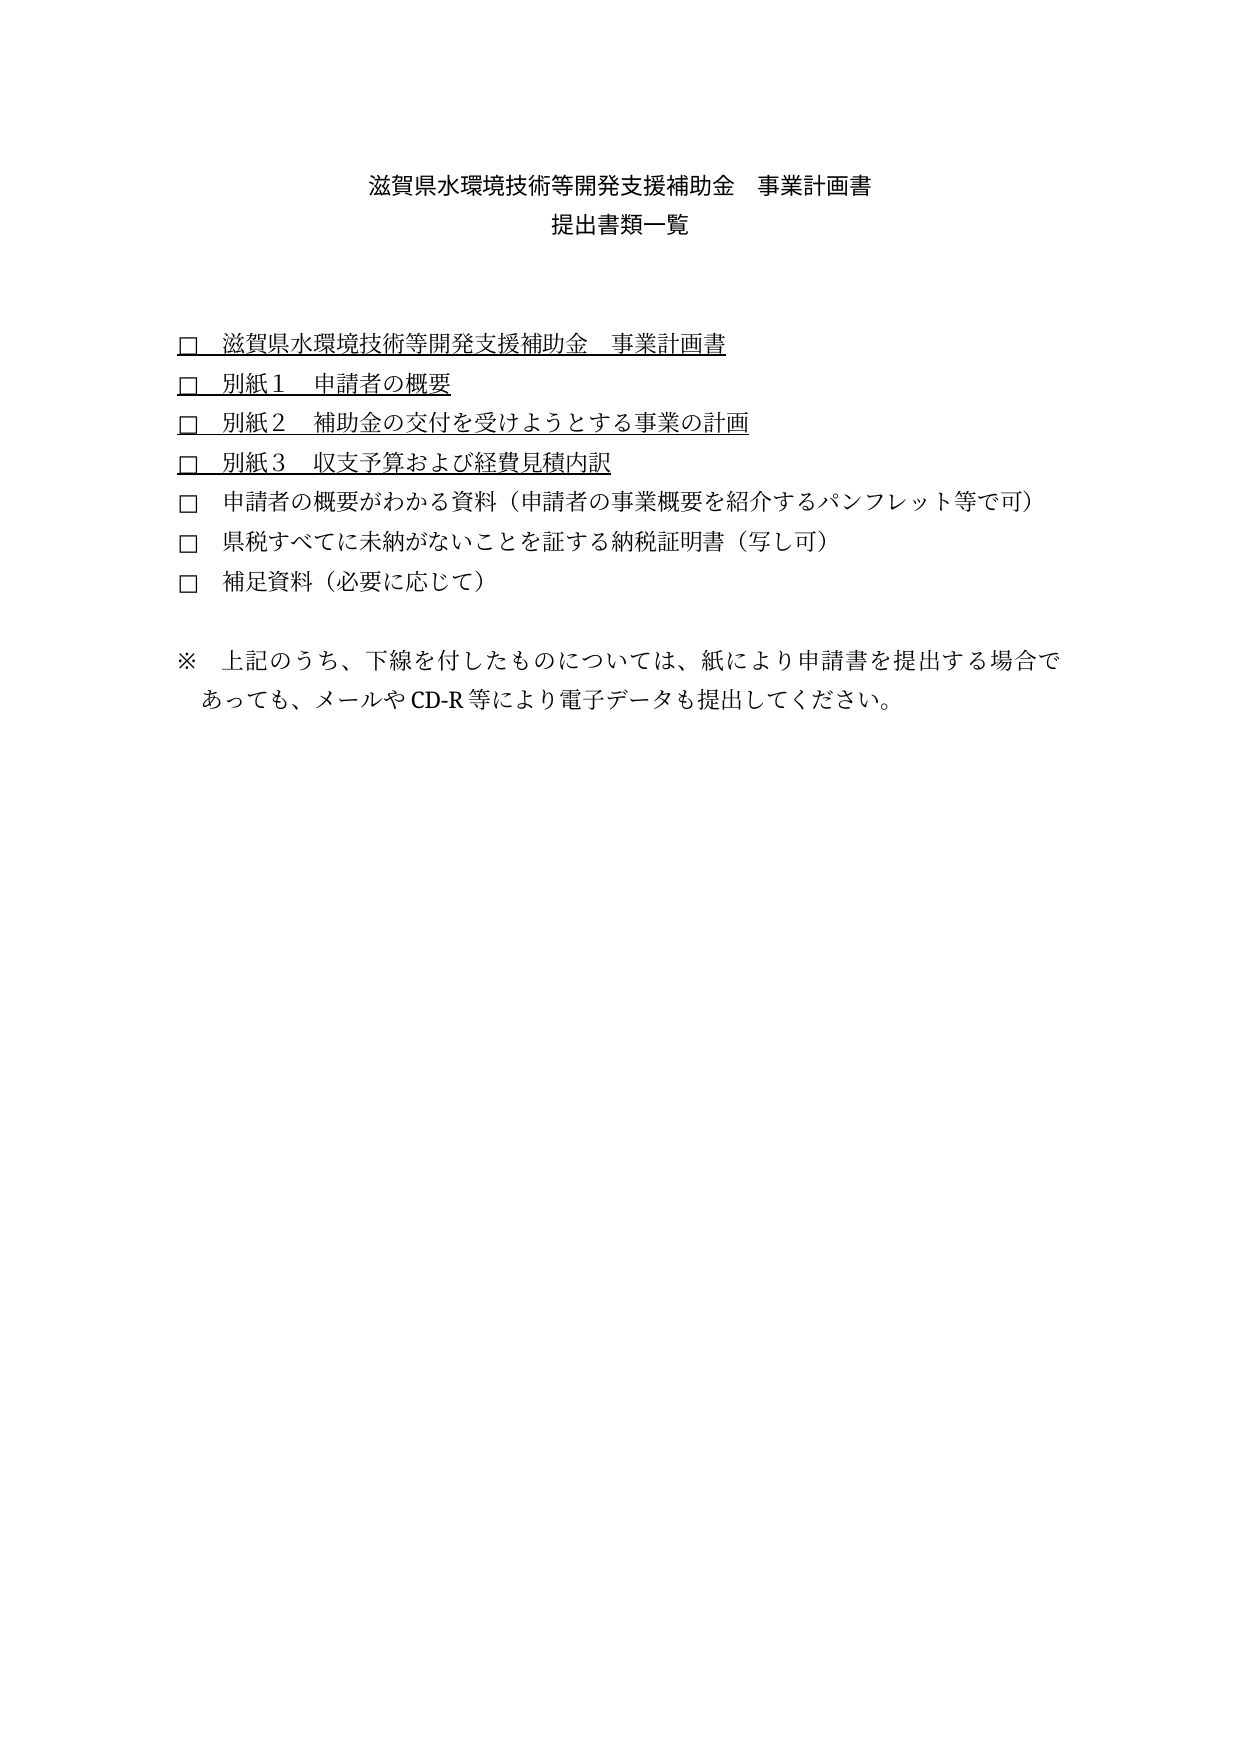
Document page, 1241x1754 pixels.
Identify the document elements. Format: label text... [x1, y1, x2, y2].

text □ 別紙２ 補助金の交付を受けようとする事業の計画 [177, 402, 1063, 442]
text □ 申請者の概要がわかる資料（申請者の事業概要を紹介するパンフレット等で可） [177, 481, 1063, 521]
text 提出書類一覧 [177, 204, 1063, 244]
text ※ 上記のうち、下線を付したものについては、紙により申請書を提出する場合であっても、メールやCD-R等により電子データも提出してください。 [177, 639, 1063, 719]
text 滋賀県水環境技術等開発支援補助金 事業計画書 [177, 164, 1063, 204]
text □ 別紙１ 申請者の概要 [177, 362, 1063, 402]
text □ 県税すべてに未納がないことを証する納税証明書（写し可） [177, 521, 1063, 560]
text □ 滋賀県水環境技術等開発支援補助金 事業計画書 [177, 323, 1063, 362]
text □ 別紙３ 収支予算および経費見積内訳 [177, 442, 1063, 481]
text □ 補足資料（必要に応じて） [177, 560, 1063, 600]
